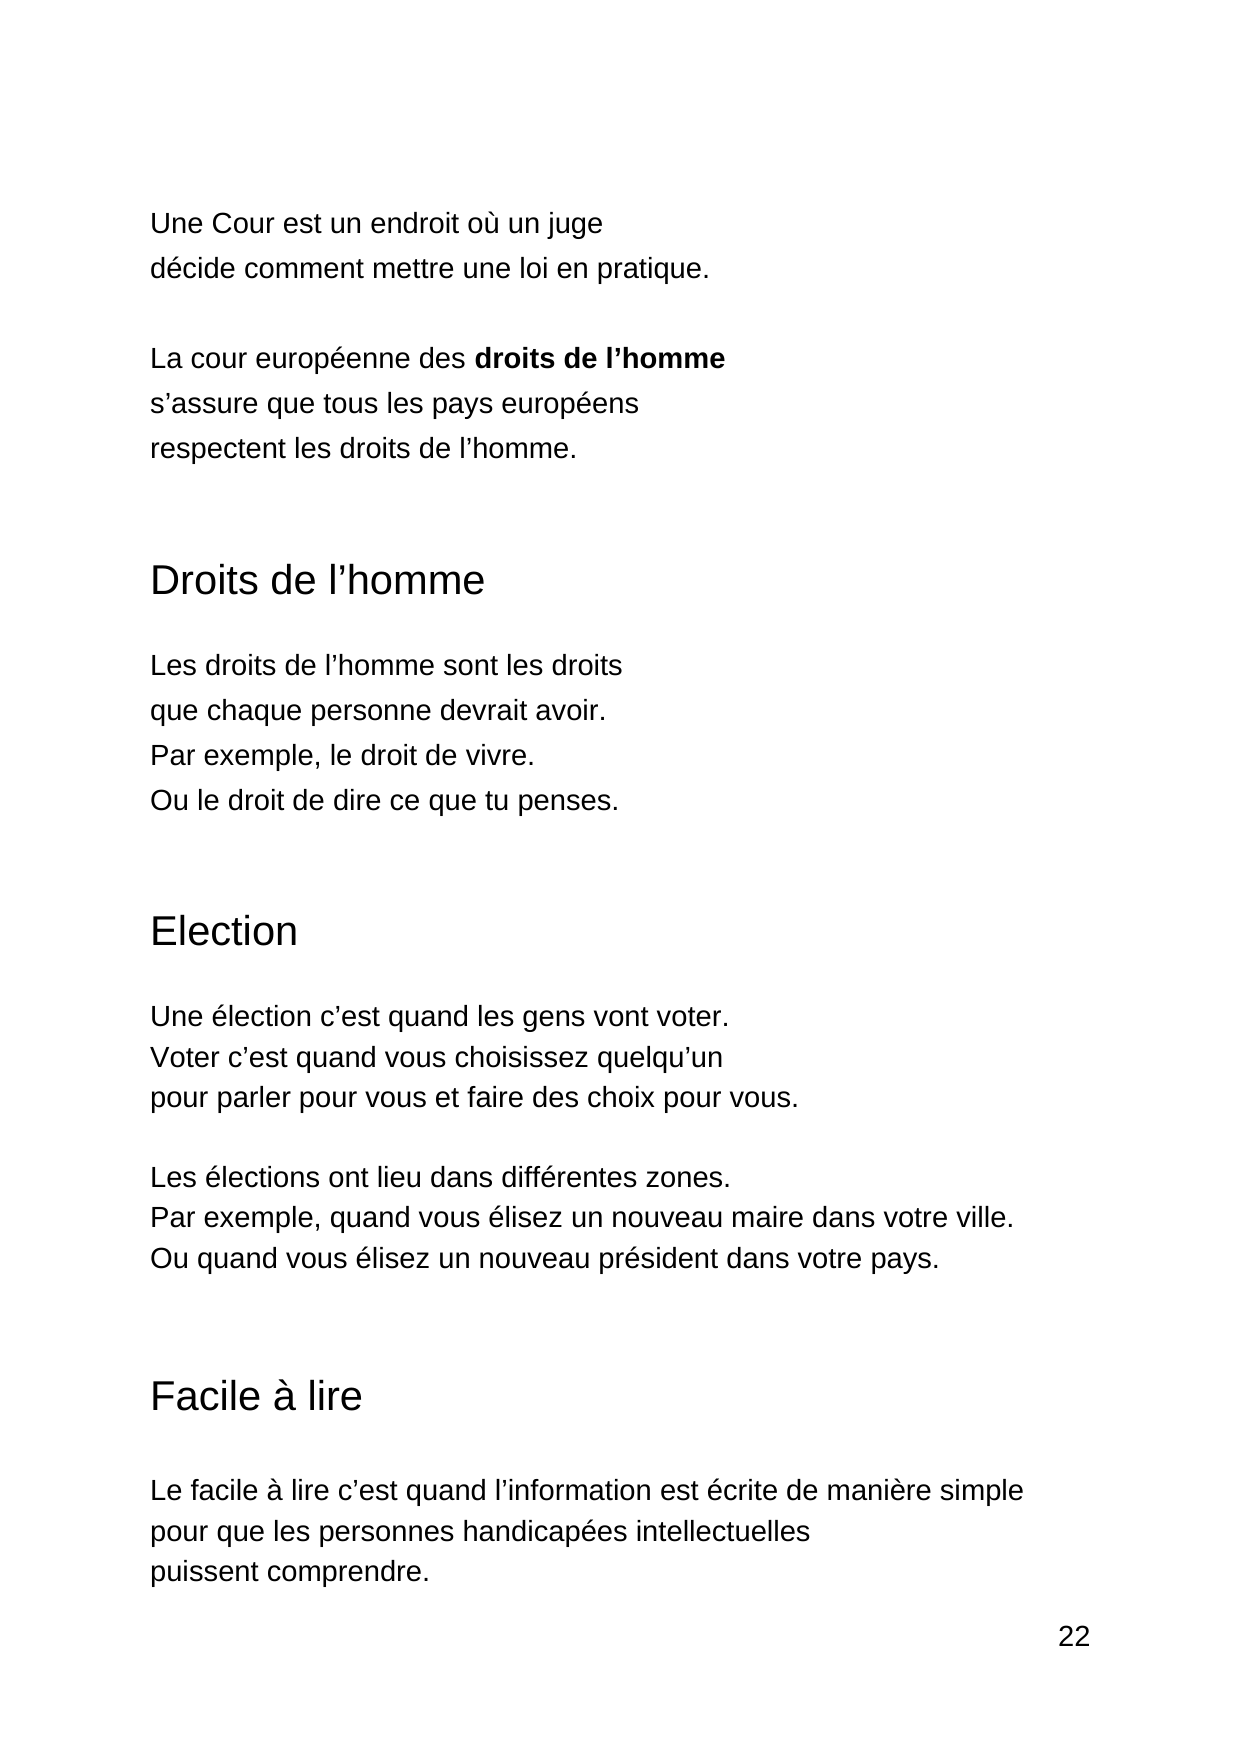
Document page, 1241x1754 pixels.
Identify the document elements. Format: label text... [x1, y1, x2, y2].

text Les droits de l’homme sont les droits que chaque personne devrait avoir. Par exemple, le droit de vivre. [150, 636, 1090, 771]
text Les élections ont lieu dans différentes zones. [150, 1160, 1090, 1194]
text Election [150, 906, 1090, 954]
text Facile à lire [150, 1371, 1090, 1419]
text Par exemple, quand vous élisez un nouveau maire dans votre ville. [150, 1200, 1090, 1234]
text Une élection c’est quand les gens vont voter. [150, 999, 1090, 1033]
text décide comment mettre une loi en pratique. [150, 240, 1090, 285]
text Ou le droit de dire ce que tu penses. [150, 771, 1090, 816]
text Ou quand vous élisez un nouveau président dans votre pays. [150, 1241, 1090, 1274]
text Voter c’est quand vous choisissez quelqu’un [150, 1039, 1090, 1073]
text La cour européenne des droits de l’homme [150, 330, 1090, 375]
text Le facile à lire c’est quand l’information est écrite de manière simple pour que les personnes handicapées intellectuelles puissent comprendre. [150, 1473, 1090, 1587]
text Une Cour est un endroit où un juge [150, 195, 1090, 240]
text s’assure que tous les pays européens respectent les droits de l’homme. [150, 375, 1090, 465]
text Droits de l’homme [150, 555, 1090, 603]
text pour parler pour vous et faire des choix pour vous. [150, 1080, 1090, 1113]
